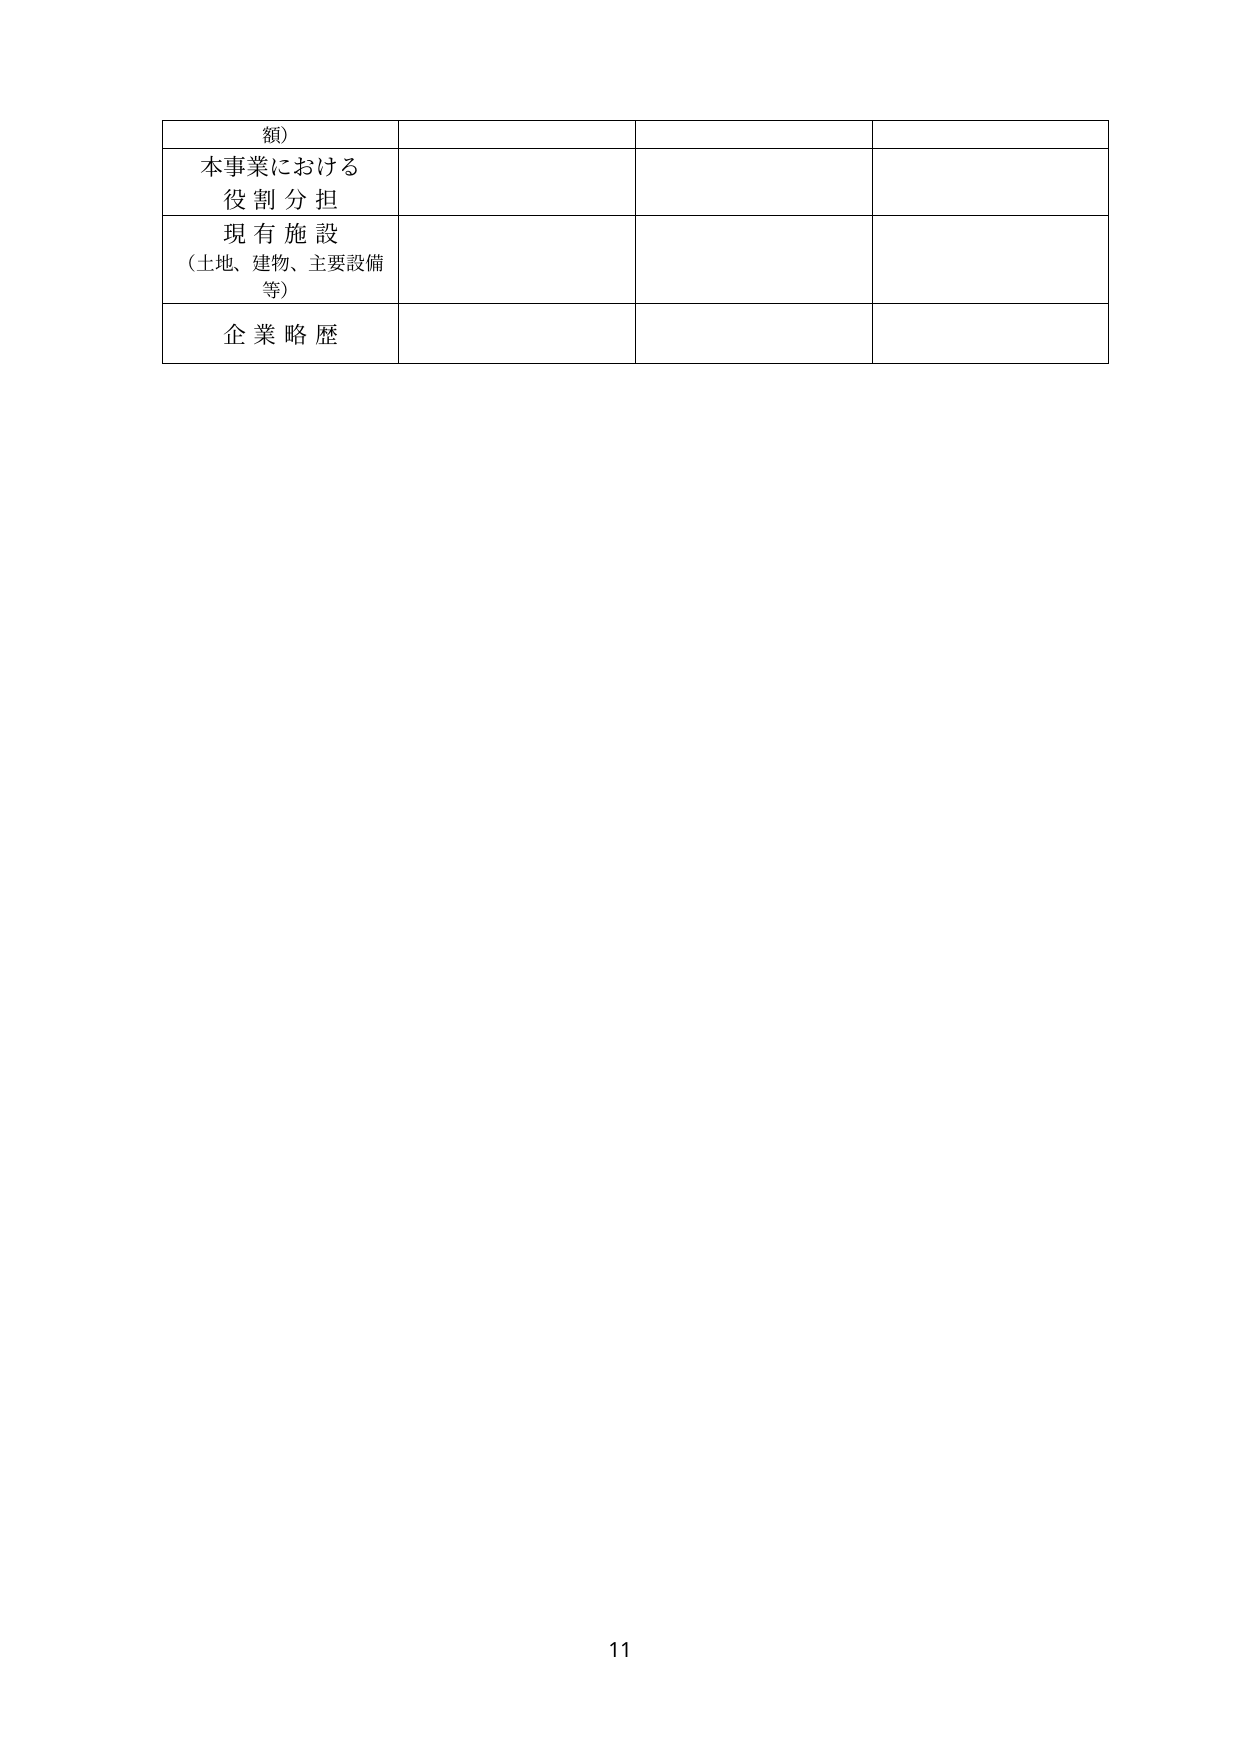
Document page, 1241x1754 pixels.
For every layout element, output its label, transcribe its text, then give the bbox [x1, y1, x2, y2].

table_cell [636, 216, 872, 303]
table_cell [873, 216, 1108, 303]
table_cell [399, 304, 635, 363]
table_cell [636, 149, 872, 215]
table_cell [873, 149, 1108, 215]
table_cell 企業略歴 [163, 304, 398, 363]
table_cell [399, 149, 635, 215]
table_cell [636, 304, 872, 363]
table_cell [873, 304, 1108, 363]
table_cell [399, 216, 635, 303]
table_cell [873, 121, 1108, 148]
table_cell [636, 121, 872, 148]
table_cell 現有施設 （土地、建物、主要設備等） [163, 216, 398, 303]
table_cell [399, 121, 635, 148]
table_cell 事業概要 （主たる生産品目、生産額） [163, 121, 398, 148]
table_cell 本事業における 役割分担 [163, 149, 398, 215]
